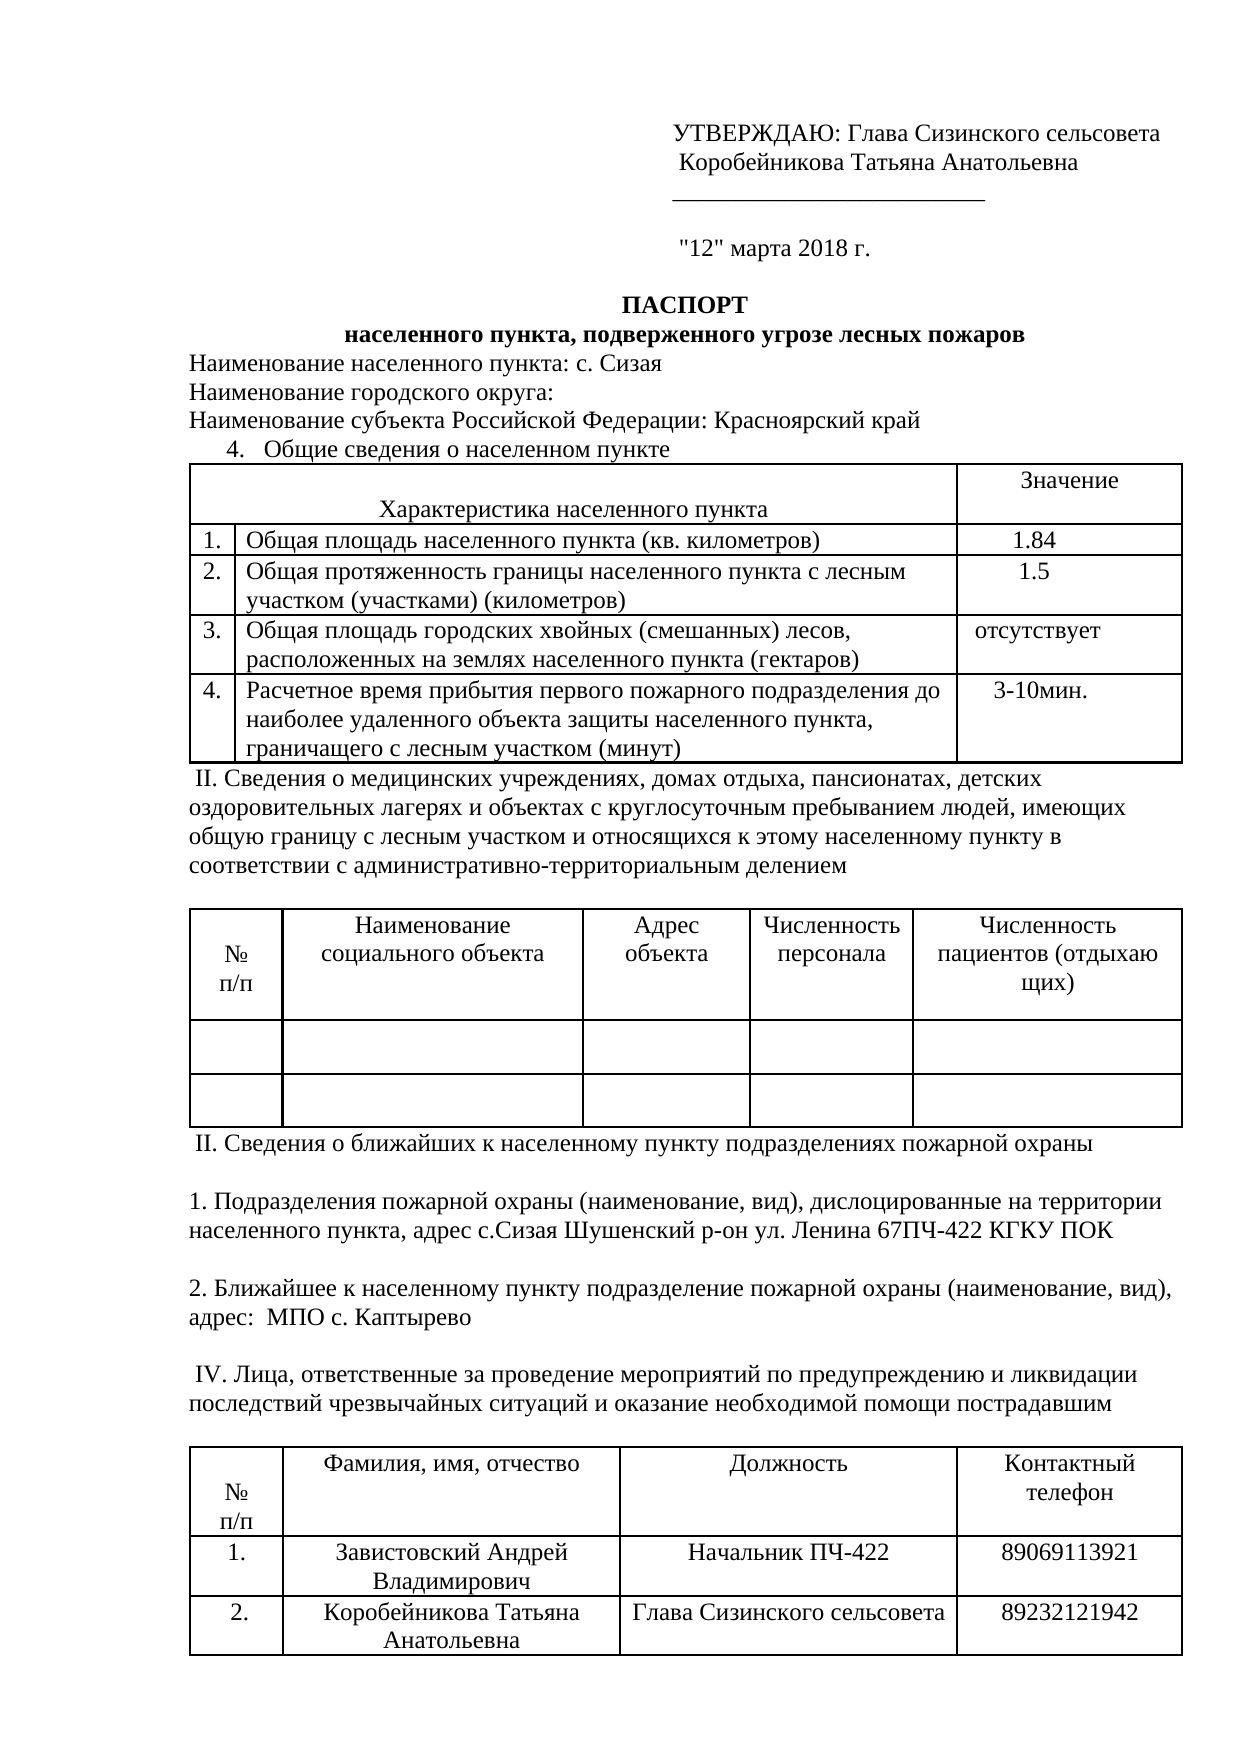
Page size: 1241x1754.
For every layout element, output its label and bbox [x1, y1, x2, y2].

table_header [177, 118, 1192, 1656]
